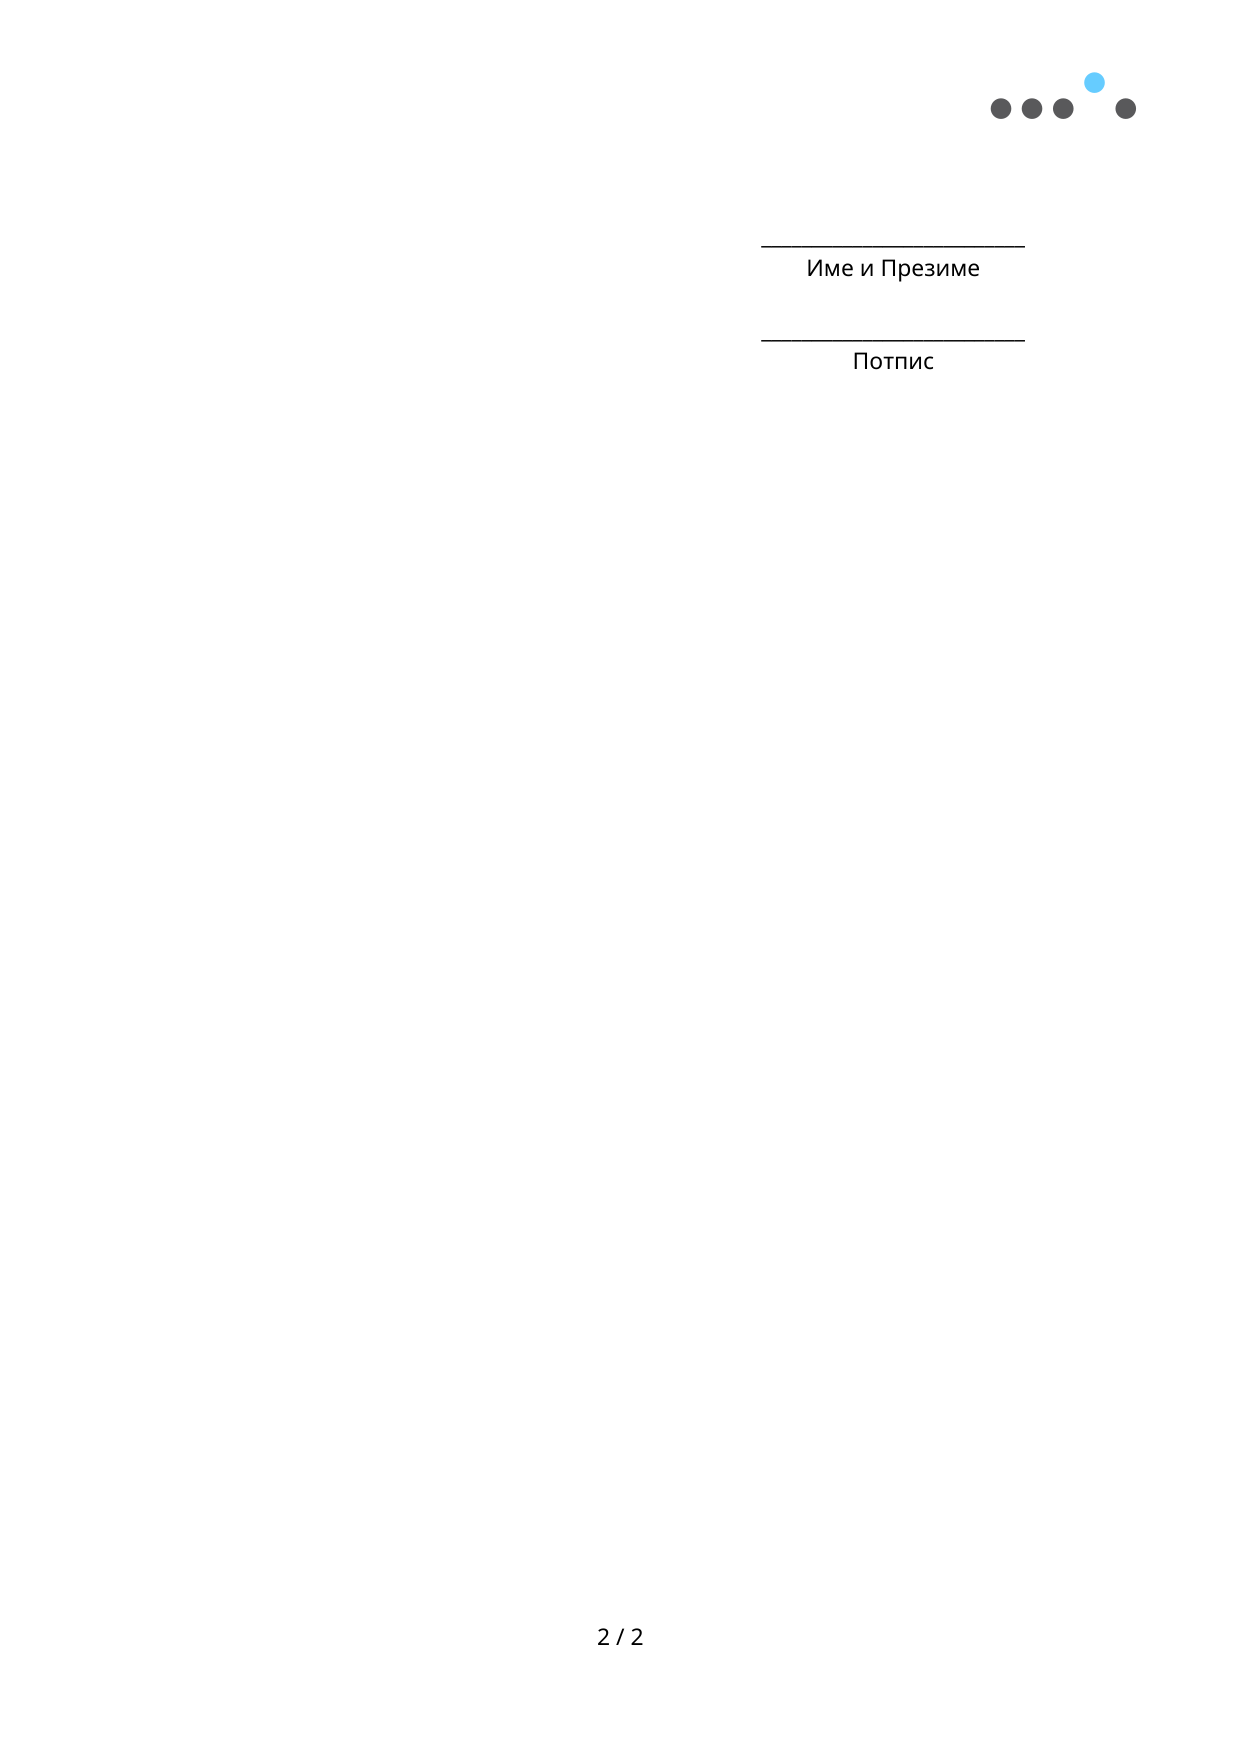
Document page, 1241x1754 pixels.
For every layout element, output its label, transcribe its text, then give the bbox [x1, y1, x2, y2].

text Потпис [664, 345, 1122, 376]
text Име и Презиме [664, 251, 1122, 283]
text __________________________ [664, 220, 1122, 251]
text __________________________ [664, 314, 1122, 345]
